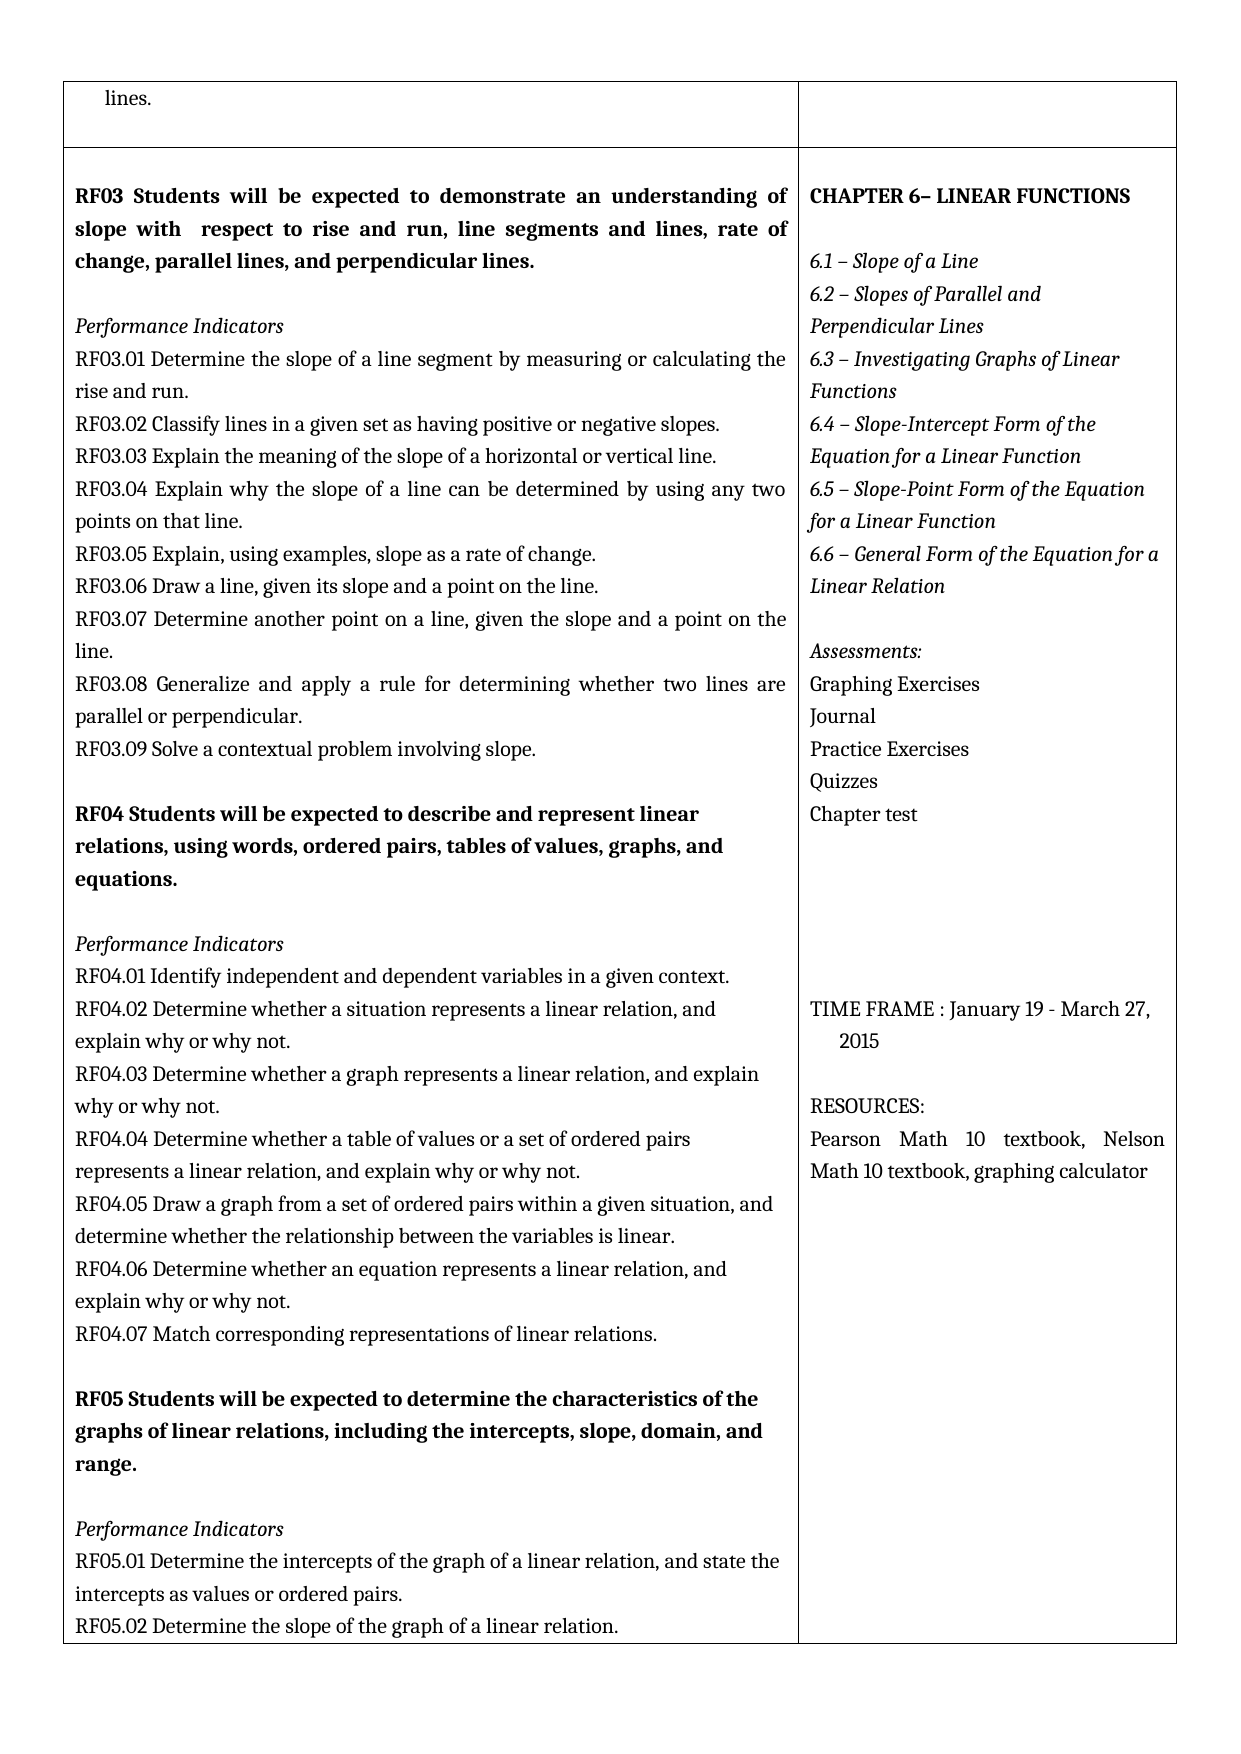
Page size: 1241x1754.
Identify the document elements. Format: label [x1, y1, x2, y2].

table_cell [64, 148, 798, 1643]
table_cell [799, 148, 1176, 1643]
table_cell [799, 82, 1176, 147]
table_cell [64, 82, 798, 147]
